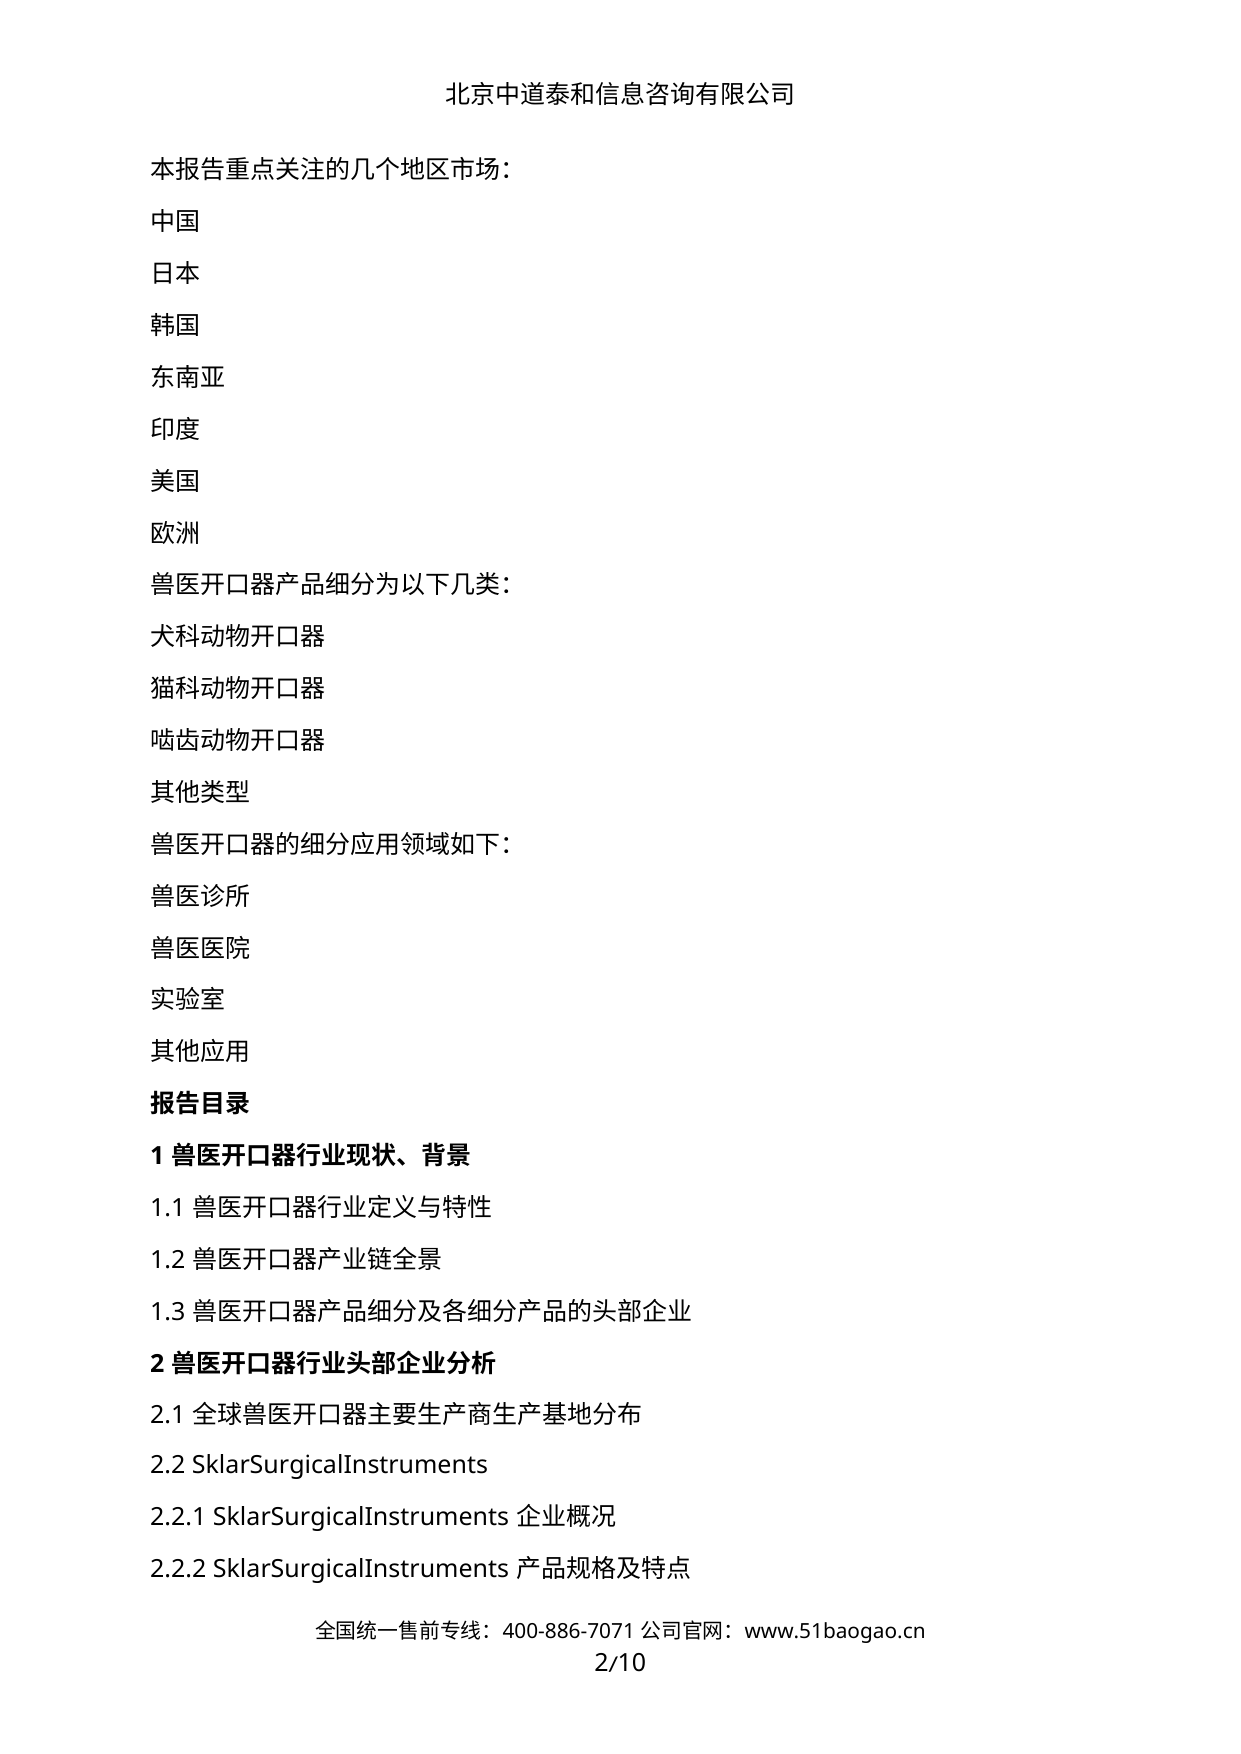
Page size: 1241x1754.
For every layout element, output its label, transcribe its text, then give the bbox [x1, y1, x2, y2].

text 2.1 全球兽医开口器主要生产商生产基地分布 [150, 1395, 1090, 1431]
text 兽医诊所 [150, 876, 1090, 912]
text 1.2 兽医开口器产业链全景 [150, 1239, 1090, 1276]
text 报告目录 [150, 1084, 1090, 1120]
text 东南亚 [150, 357, 1090, 394]
text 韩国 [150, 306, 1090, 342]
text 美国 [150, 461, 1090, 497]
text 其他应用 [150, 1032, 1090, 1068]
text 本报告重点关注的几个地区市场： [150, 150, 1090, 186]
text 2.2.1 SklarSurgicalInstruments 企业概况 [150, 1497, 1090, 1533]
text 啮齿动物开口器 [150, 721, 1090, 757]
text 1.3 兽医开口器产品细分及各细分产品的头部企业 [150, 1291, 1090, 1327]
text 其他类型 [150, 772, 1090, 809]
text 日本 [150, 254, 1090, 290]
text 中国 [150, 202, 1090, 238]
text 实验室 [150, 980, 1090, 1016]
text 2.2.2 SklarSurgicalInstruments 产品规格及特点 [150, 1548, 1090, 1585]
text 2 兽医开口器行业头部企业分析 [150, 1343, 1090, 1379]
text 兽医医院 [150, 928, 1090, 964]
text 印度 [150, 409, 1090, 446]
text 1 兽医开口器行业现状、背景 [150, 1136, 1090, 1172]
text 2.2 SklarSurgicalInstruments [150, 1447, 1090, 1481]
text 犬科动物开口器 [150, 617, 1090, 653]
text 兽医开口器的细分应用领域如下： [150, 824, 1090, 861]
text 欧洲 [150, 513, 1090, 549]
text 猫科动物开口器 [150, 669, 1090, 705]
text 1.1 兽医开口器行业定义与特性 [150, 1187, 1090, 1224]
text 兽医开口器产品细分为以下几类： [150, 565, 1090, 601]
